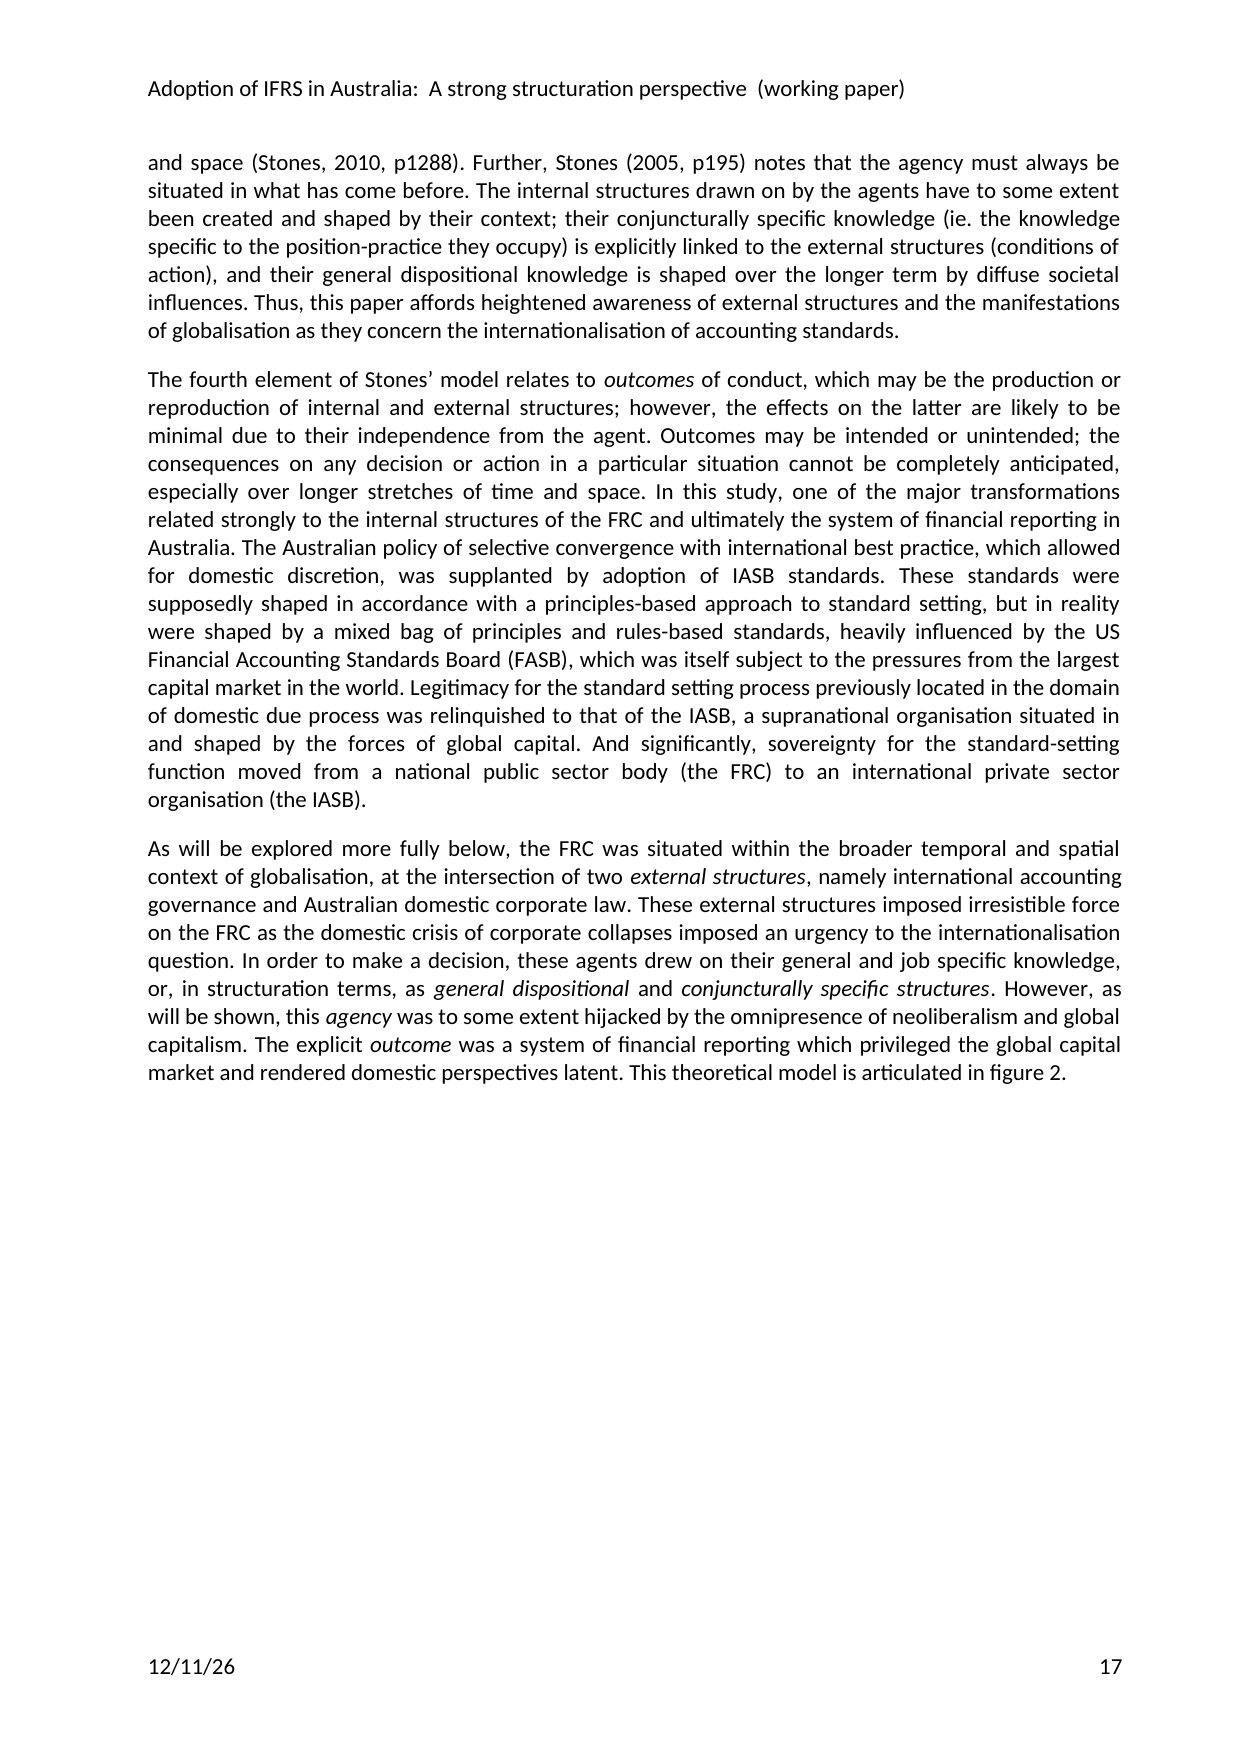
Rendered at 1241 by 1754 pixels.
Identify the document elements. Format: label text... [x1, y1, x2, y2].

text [148, 148, 1122, 344]
text The fourth element of Stones’ model relates to outcomes of conduct, which may be the production or reproduction of internal and external structures; however, the effects on the latter are likely to be minimal due to their independence from the agent. Outcomes may be intended or unintended; the consequences on any decision or action in a particular situation cannot be completely anticipated, especially over longer stretches of time and space. In this study, one of the major transformations related strongly to the internal structures of the FRC and ultimately the system of financial reporting in Australia. The Australian policy of selective convergence with international best practice, which allowed for domestic discretion, was supplanted by adoption of IASB standards. These standards were supposedly shaped in accordance with a principles-based approach to standard setting, but in reality were shaped by a mixed bag of principles and rules-based standards, heavily influenced by the US Financial Accounting Standards Board (FASB), which was itself subject to the pressures from the largest capital market in the world. Legitimacy for the standard setting process previously located in the domain of domestic due process was relinquished to that of the IASB, a supranational organisation situated in and shaped by the forces of global capital. And significantly, sovereignty for the standard-setting function moved from a national public sector body (the FRC) to an international private sector organisation (the IASB). [148, 365, 1122, 813]
text As will be explored more fully below, the FRC was situated within the broader temporal and spatial context of globalisation, at the intersection of two external structures, namely international accounting governance and Australian domestic corporate law. These external structures imposed irresistible force on the FRC as the domestic crisis of corporate collapses imposed an urgency to the internationalisation question. In order to make a decision, these agents drew on their general and job specific knowledge, or, in structuration terms, as general dispositional and conjuncturally specific structures. However, as will be shown, this agency was to some extent hijacked by the omnipresence of neoliberalism and global capitalism. The explicit outcome was a system of financial reporting which privileged the global capital market and rendered domestic perspectives latent. This theoretical model is articulated in figure 2. [148, 834, 1122, 1086]
